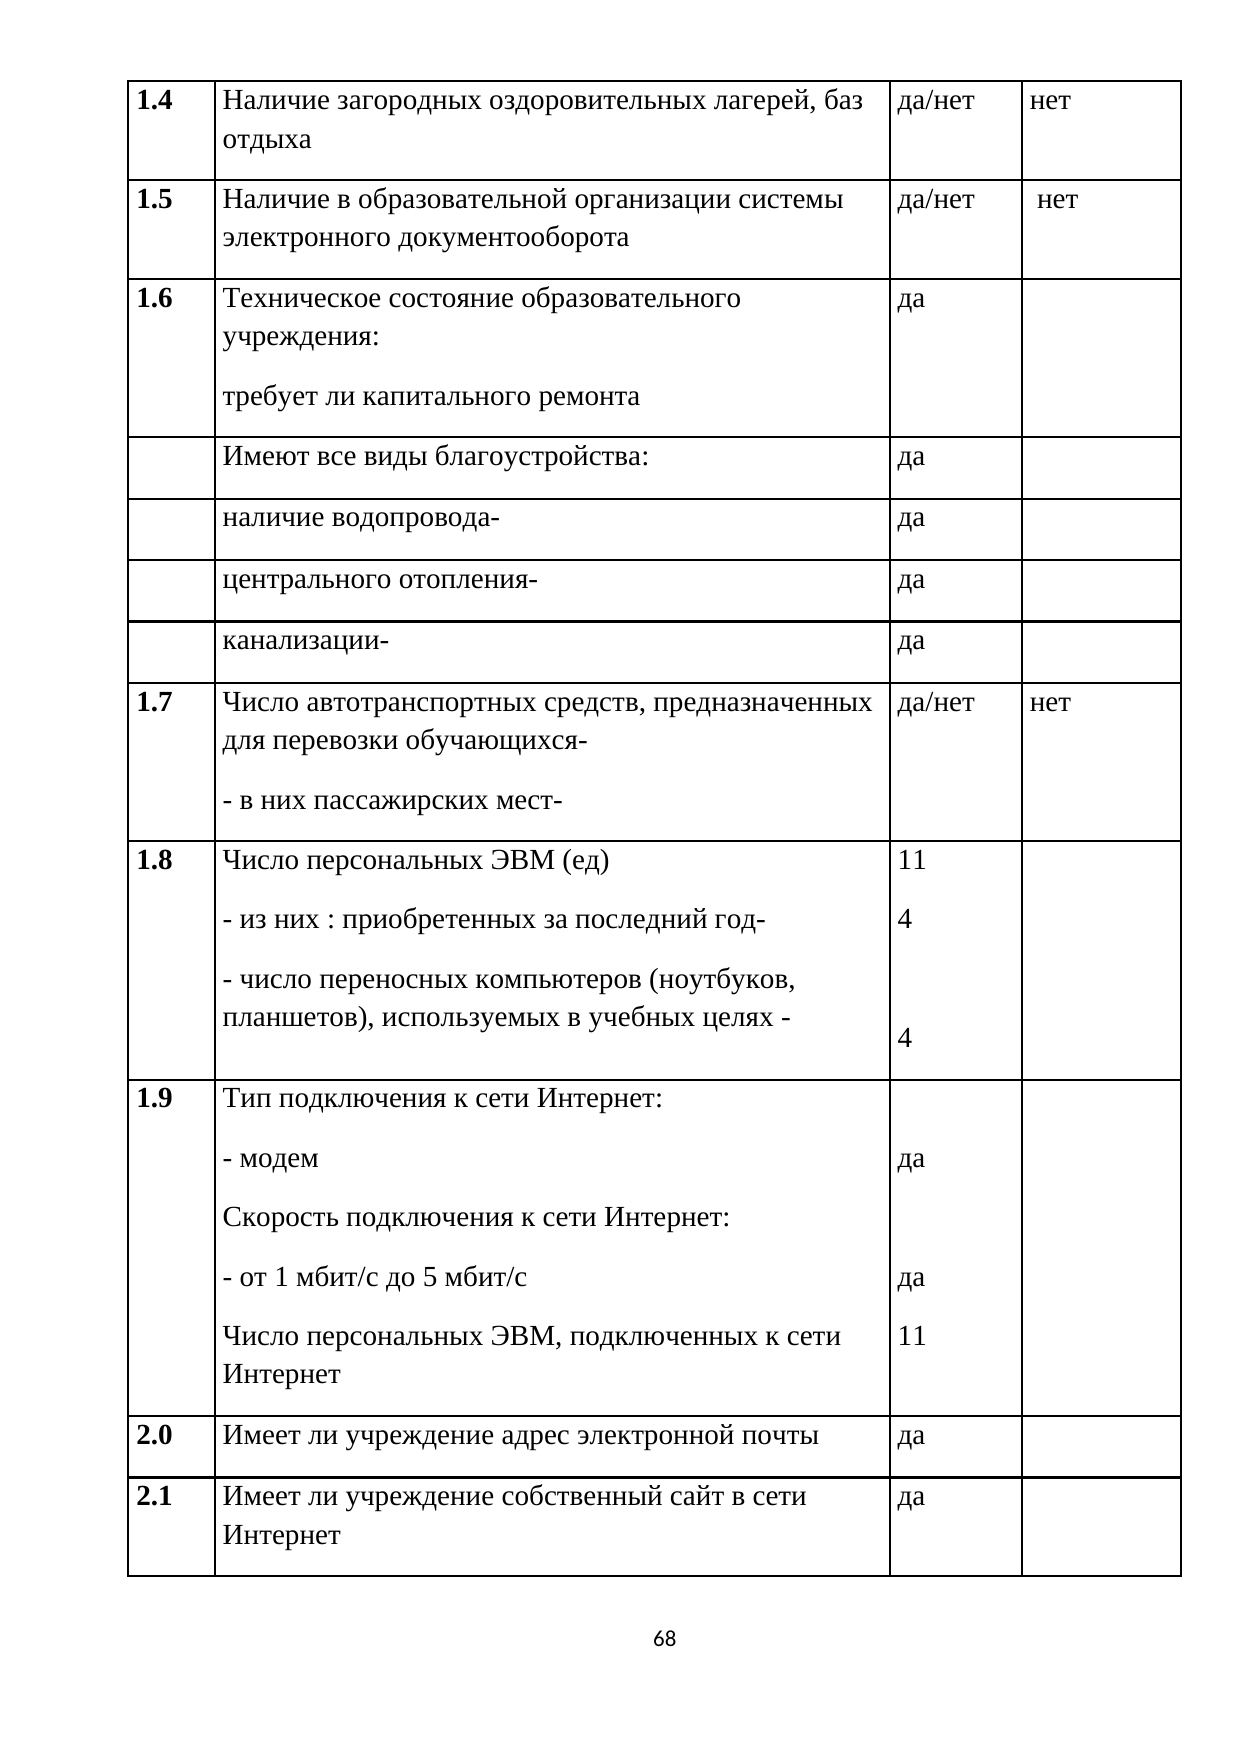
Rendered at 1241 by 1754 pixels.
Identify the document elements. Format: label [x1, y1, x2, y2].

table_header [121, 74, 1215, 1584]
